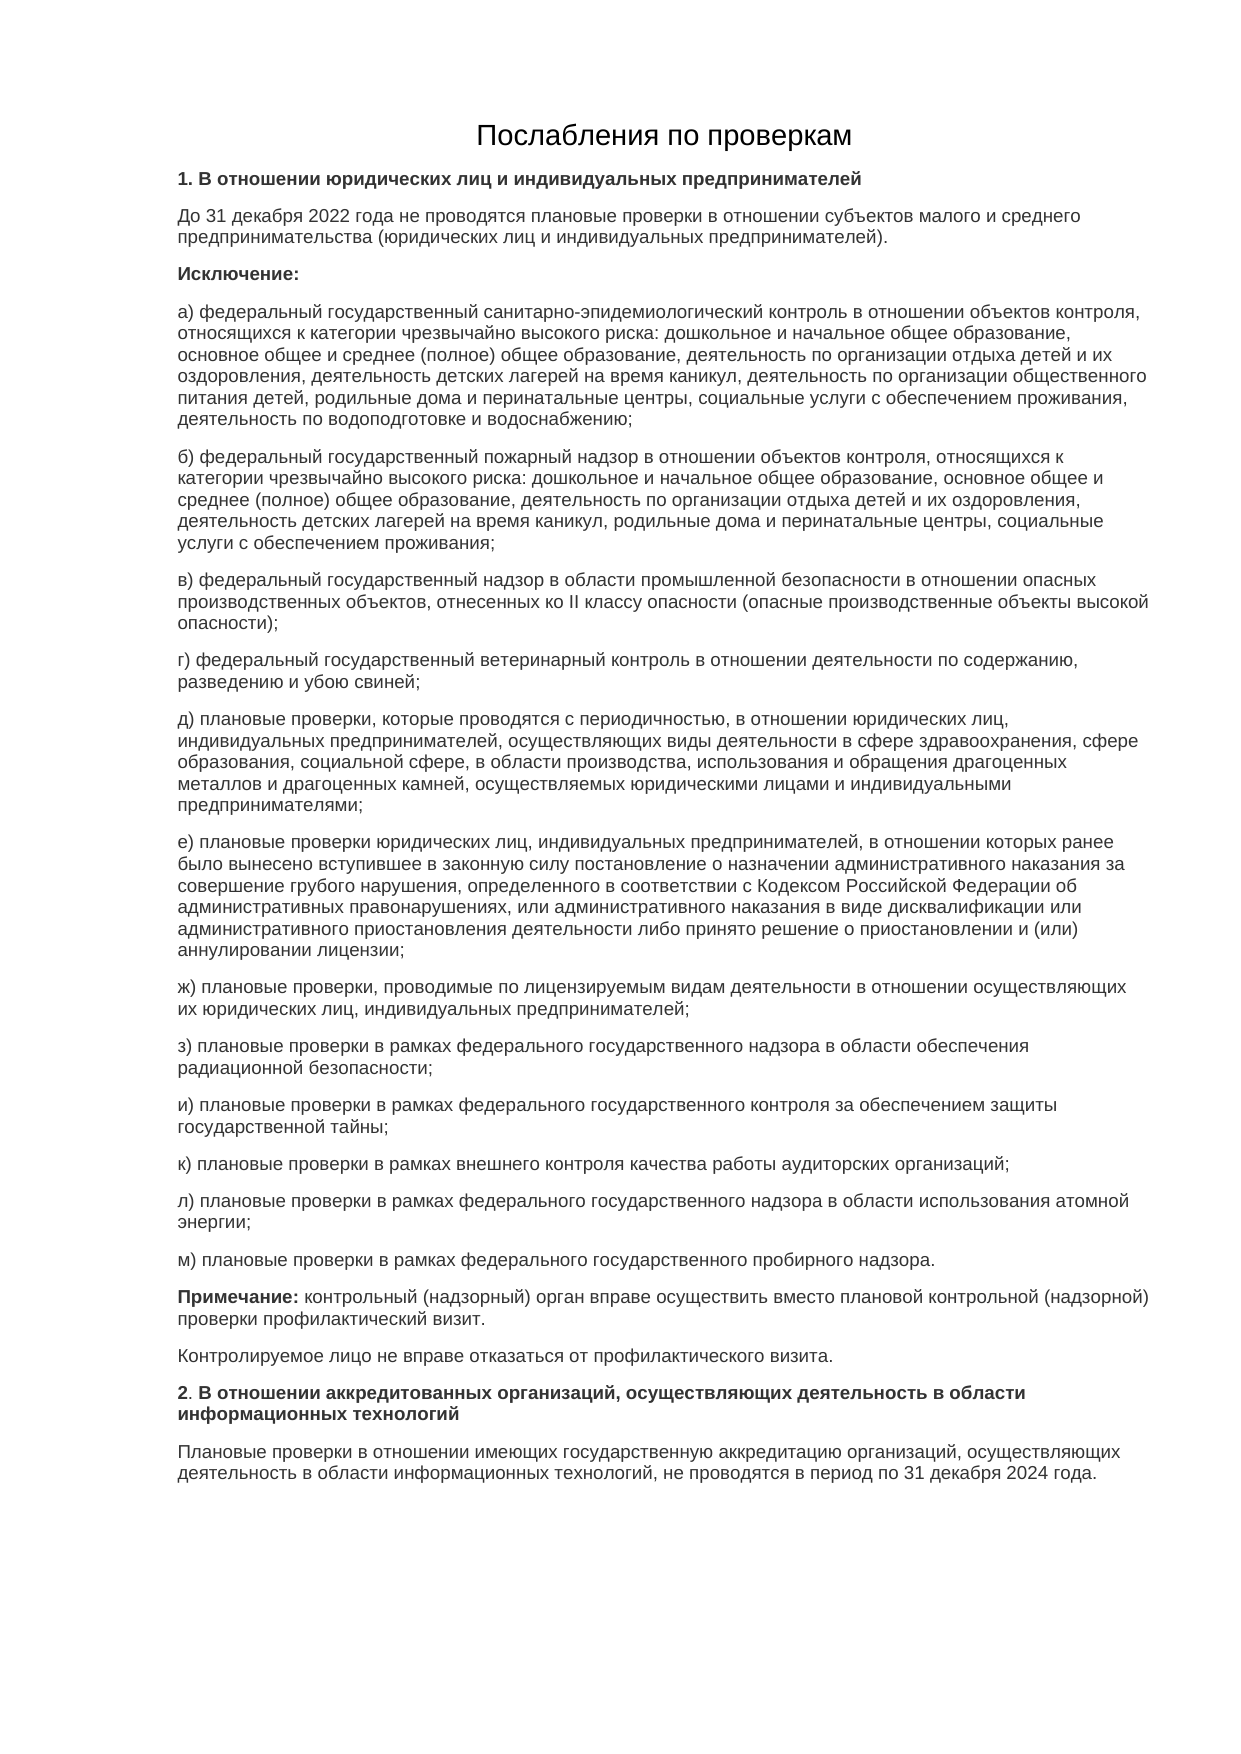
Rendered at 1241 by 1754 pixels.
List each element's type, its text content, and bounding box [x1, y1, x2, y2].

text ж) плановые проверки, проводимые по лицензируемым видам деятельности в отношении осуществляющих их юридических лиц, индивидуальных предпринимателей; [177, 976, 1152, 1019]
text к) плановые проверки в рамках внешнего контроля качества работы аудиторских организаций; [177, 1153, 1152, 1174]
text л) плановые проверки в рамках федерального государственного надзора в области использования атомной энергии; [177, 1190, 1152, 1233]
text и) плановые проверки в рамках федерального государственного контроля за обеспечением защиты государственной тайны; [177, 1094, 1152, 1137]
text Исключение: [177, 263, 1152, 285]
text Плановые проверки в отношении имеющих государственную аккредитацию организаций, осуществляющих деятельность в области информационных технологий, не проводятся в период по 31 декабря 2024 года. [177, 1440, 1152, 1483]
text д) плановые проверки, которые проводятся с периодичностью, в отношении юридических лиц, индивидуальных предпринимателей, осуществляющих виды деятельности в сфере здравоохранения, сфере образования, социальной сфере, в области производства, использования и обращения драгоценных металлов и драгоценных камней, осуществляемых юридическими лицами и индивидуальными предпринимателями; [177, 708, 1152, 816]
text е) плановые проверки юридических лиц, индивидуальных предпринимателей, в отношении которых ранее было вынесено вступившее в законную силу постановление о назначении административного наказания за совершение грубого нарушения, определенного в соответствии с Кодексом Российской Федерации об административных правонарушениях, или административного наказания в виде дисквалификации или административного приостановления деятельности либо принято решение о приостановлении и (или) аннулировании лицензии; [177, 831, 1152, 961]
text б) федеральный государственный пожарный надзор в отношении объектов контроля, относящихся к категории чрезвычайно высокого риска: дошкольное и начальное общее образование, основное общее и среднее (полное) общее образование, деятельность по организации отдыха детей и их оздоровления, деятельность детских лагерей на время каникул, родильные дома и перинатальные центры, социальные услуги с обеспечением проживания; [177, 445, 1152, 553]
text 1. В отношении юридических лиц и индивидуальных предпринимателей [177, 167, 1152, 189]
text 2. В отношении аккредитованных организаций, осуществляющих деятельность в области информационных технологий [177, 1382, 1152, 1425]
text До 31 декабря 2022 года не проводятся плановые проверки в отношении субъектов малого и среднего предпринимательства (юридических лиц и индивидуальных предпринимателей). [177, 204, 1152, 248]
text м) плановые проверки в рамках федерального государственного пробирного надзора. [177, 1248, 1152, 1270]
text а) федеральный государственный санитарно-эпидемиологический контроль в отношении объектов контроля, относящихся к категории чрезвычайно высокого риска: дошкольное и начальное общее образование, основное общее и среднее (полное) общее образование, деятельность по организации отдыха детей и их оздоровления, деятельность детских лагерей на время каникул, деятельность по организации общественного питания детей, родильные дома и перинатальные центры, социальные услуги с обеспечением проживания, деятельность по водоподготовке и водоснабжению; [177, 300, 1152, 430]
text Контролируемое лицо не вправе отказаться от профилактического визита. [177, 1344, 1152, 1366]
text г) федеральный государственный ветеринарный контроль в отношении деятельности по содержанию, разведению и убою свиней; [177, 649, 1152, 692]
text Послабления по проверкам [177, 118, 1152, 152]
text з) плановые проверки в рамках федерального государственного надзора в области обеспечения радиационной безопасности; [177, 1035, 1152, 1078]
text Примечание: контрольный (надзорный) орган вправе осуществить вместо плановой контрольной (надзорной) проверки профилактический визит. [177, 1286, 1152, 1329]
text в) федеральный государственный надзор в области промышленной безопасности в отношении опасных производственных объектов, отнесенных ко II классу опасности (опасные производственные объекты высокой опасности); [177, 569, 1152, 633]
